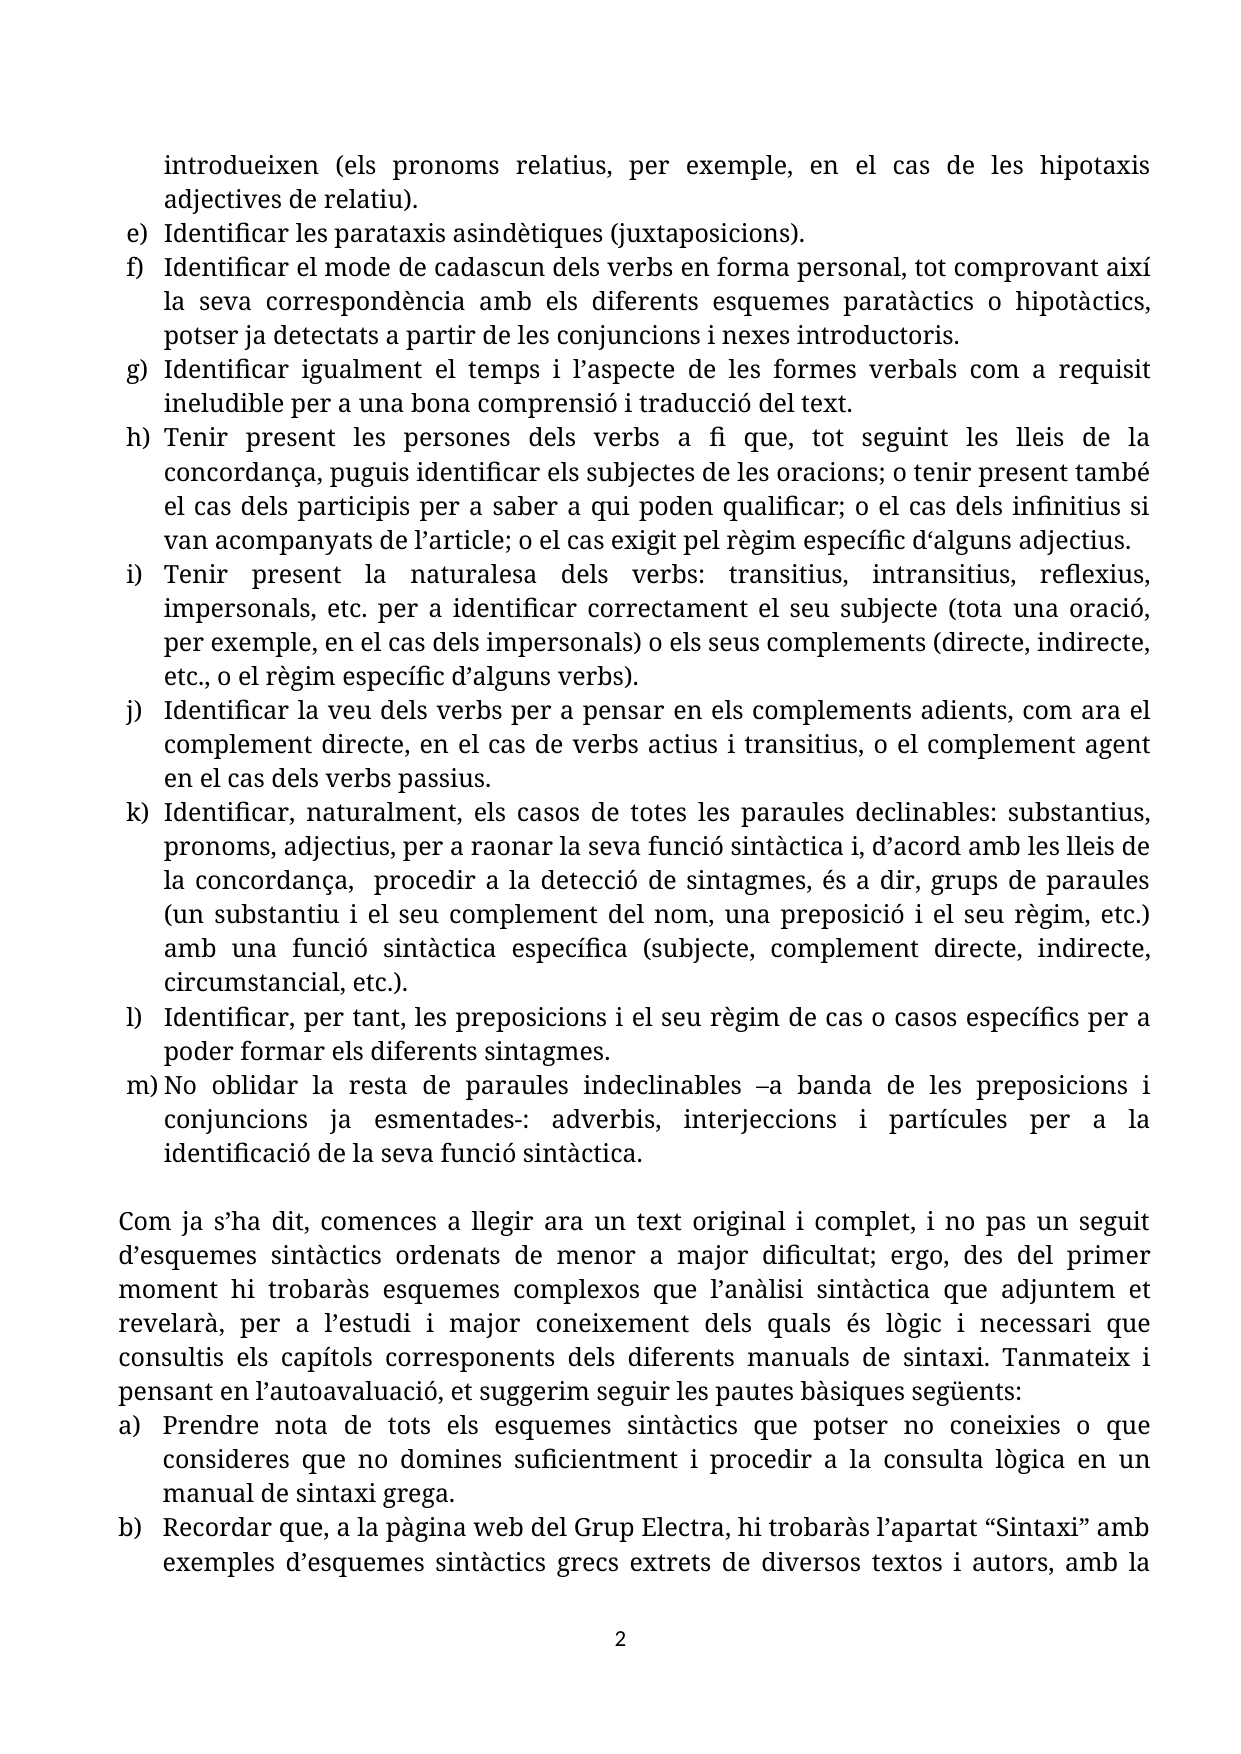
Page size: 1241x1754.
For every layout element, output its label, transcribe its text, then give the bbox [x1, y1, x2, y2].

list Identificar igualment el temps i l’aspecte de les formes verbals com a requisit ineludible per a una bona comprensió i traducció del text. [126, 352, 1152, 420]
list Identificar, naturalment, els casos de totes les paraules declinables: substantius, pronoms, adjectius, per a raonar la seva funció sintàctica i, d’acord amb les lleis de la concordança, procedir a la detecció de sintagmes, és a dir, grups de paraules (un substantiu i el seu complement del nom, una preposició i el seu règim, etc.) amb una funció sintàctica específica (subjecte, complement directe, indirecte, circumstancial, etc.). [126, 795, 1152, 999]
list Identificar la veu dels verbs per a pensar en els complements adients, com ara el complement directe, en el cas de verbs actius i transitius, o el complement agent en el cas dels verbs passius. [126, 693, 1152, 795]
list Tenir present la naturalesa dels verbs: transitius, intransitius, reflexius, impersonals, etc. per a identificar correctament el seu subjecte (tota una oració, per exemple, en el cas dels impersonals) o els seus complements (directe, indirecte, etc., o el règim específic d’alguns verbs). [126, 556, 1152, 693]
list Com ja s’ha dit, comences a llegir ara un text original i complet, i no pas un seguit d’esquemes sintàctics ordenats de menor a major dificultat; ergo, des del primer moment hi trobaràs esquemes complexos que l’anàlisi sintàctica que adjuntem et revelarà, per a l’estudi i major coneixement dels quals és lògic i necessari que consultis els capítols corresponents dels diferents manuals de sintaxi. Tanmateix i pensant en l’autoavaluació, et suggerim seguir les pautes bàsiques següents: [118, 1203, 1152, 1408]
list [118, 1510, 1152, 1578]
list Identificar el mode de cadascun dels verbs en forma personal, tot comprovant així la seva correspondència amb els diferents esquemes paratàctics o hipotàctics, potser ja detectats a partir de les conjuncions i nexes introductoris. [126, 250, 1152, 352]
list Tenir present les persones dels verbs a fi que, tot seguint les lleis de la concordança, puguis identificar els subjectes de les oracions; o tenir present també el cas dels participis per a saber a qui poden qualificar; o el cas dels infinitius si van acompanyats de l’article; o el cas exigit pel règim específic d‘alguns adjectius. [126, 420, 1152, 556]
list Identificar les parataxis asindètiques (juxtaposicions). [126, 216, 1152, 250]
list No oblidar la resta de paraules indeclinables –a banda de les preposicions i conjuncions ja esmentades-: adverbis, interjeccions i partícules per a la identificació de la seva funció sintàctica. [126, 1067, 1152, 1169]
list Identificar, per tant, les preposicions i el seu règim de cas o casos específics per a poder formar els diferents sintagmes. [126, 999, 1152, 1067]
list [126, 148, 1152, 216]
list Prendre nota de tots els esquemes sintàctics que potser no coneixies o que consideres que no domines suficientment i procedir a la consulta lògica en un manual de sintaxi grega. [118, 1408, 1152, 1510]
